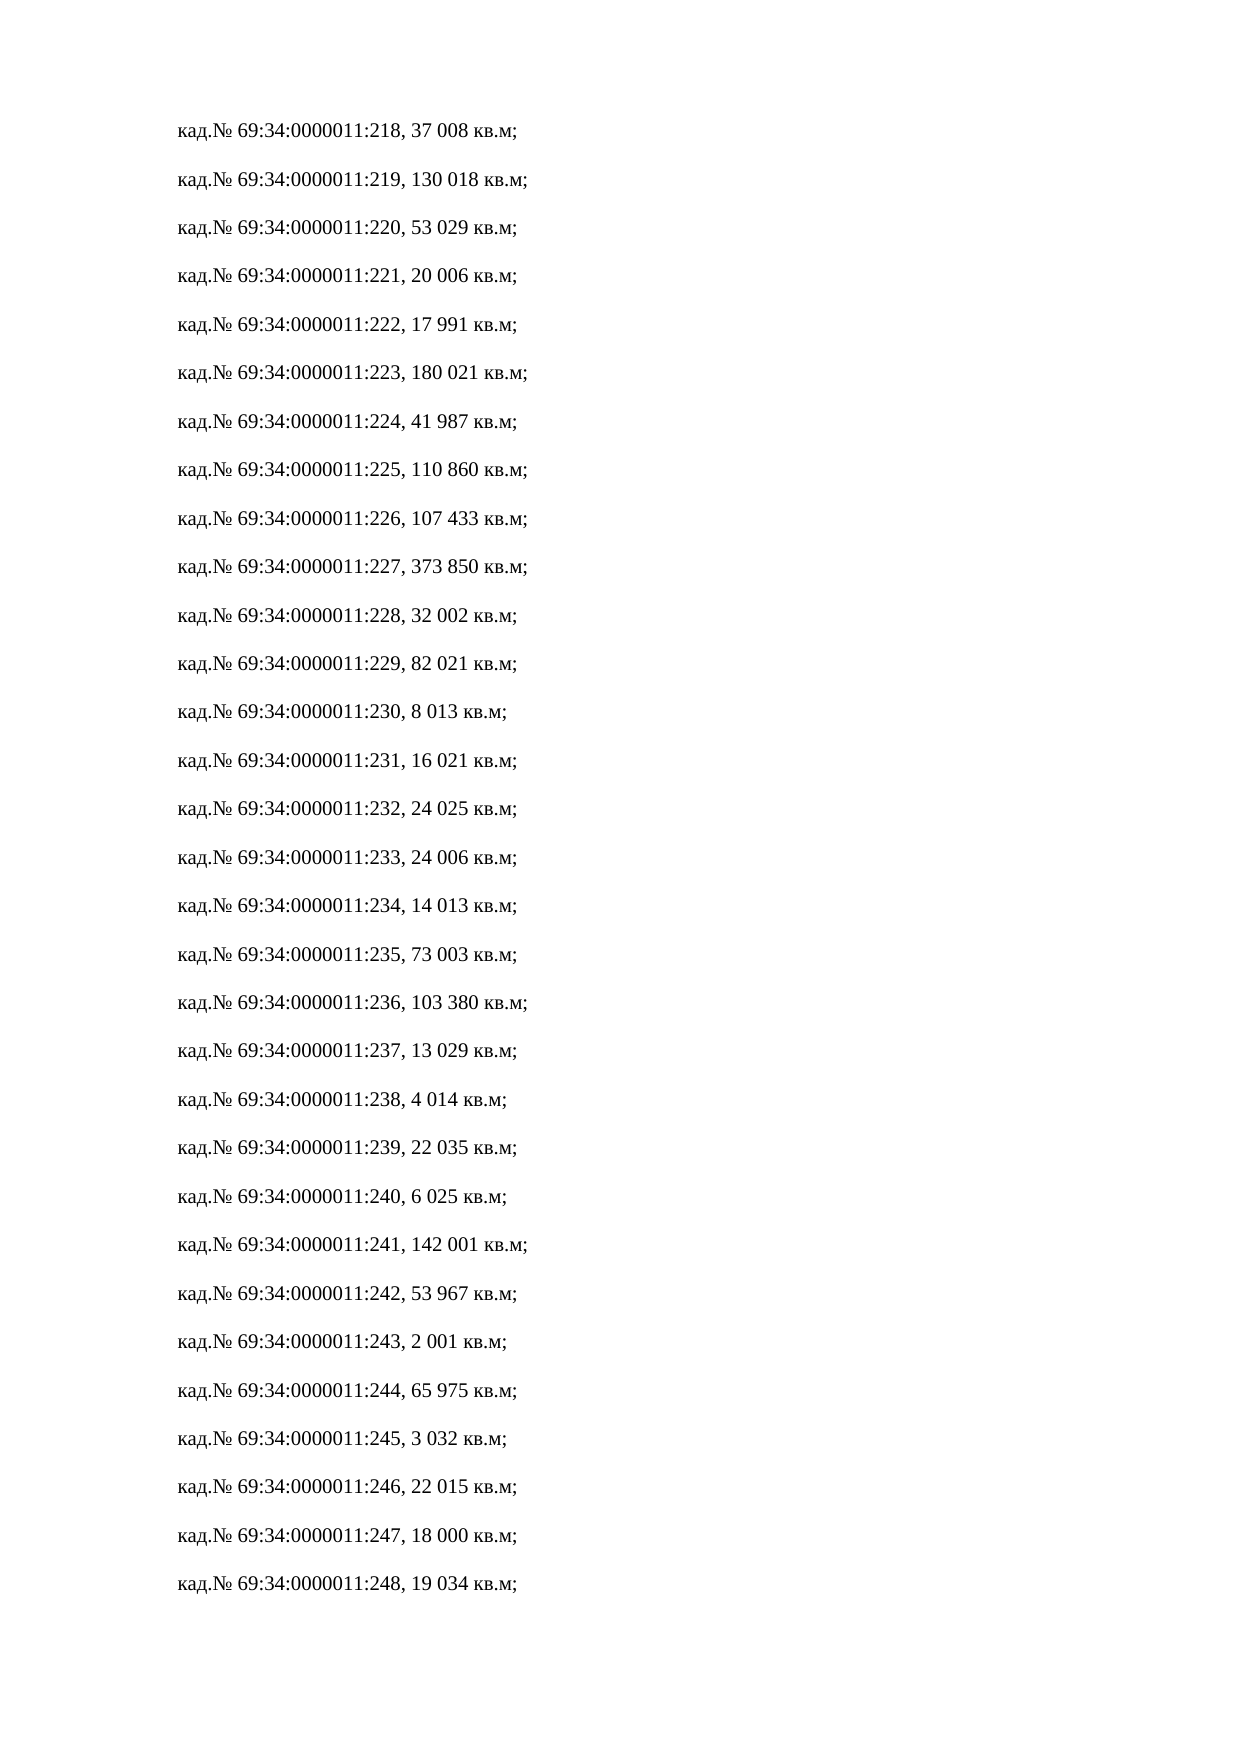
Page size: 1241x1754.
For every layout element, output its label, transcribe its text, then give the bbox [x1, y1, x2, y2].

text кад.№ 69:34:0000011:239, 22 035 кв.м; [177, 1135, 1152, 1159]
text кад.№ 69:34:0000011:234, 14 013 кв.м; [177, 893, 1152, 917]
text кад.№ 69:34:0000011:226, 107 433 кв.м; [177, 506, 1152, 530]
text кад.№ 69:34:0000011:232, 24 025 кв.м; [177, 796, 1152, 820]
text кад.№ 69:34:0000011:223, 180 021 кв.м; [177, 360, 1152, 384]
text кад.№ 69:34:0000011:245, 3 032 кв.м; [177, 1426, 1152, 1450]
text кад.№ 69:34:0000011:247, 18 000 кв.м; [177, 1523, 1152, 1547]
text кад.№ 69:34:0000011:242, 53 967 кв.м; [177, 1281, 1152, 1305]
text кад.№ 69:34:0000011:228, 32 002 кв.м; [177, 602, 1152, 627]
text кад.№ 69:34:0000011:218, 37 008 кв.м; [177, 118, 1152, 142]
text кад.№ 69:34:0000011:225, 110 860 кв.м; [177, 457, 1152, 481]
text кад.№ 69:34:0000011:219, 130 018 кв.м; [177, 167, 1152, 191]
text кад.№ 69:34:0000011:227, 373 850 кв.м; [177, 554, 1152, 578]
text кад.№ 69:34:0000011:222, 17 991 кв.м; [177, 312, 1152, 336]
text кад.№ 69:34:0000011:231, 16 021 кв.м; [177, 748, 1152, 772]
text кад.№ 69:34:0000011:237, 13 029 кв.м; [177, 1038, 1152, 1062]
text кад.№ 69:34:0000011:246, 22 015 кв.м; [177, 1474, 1152, 1498]
text кад.№ 69:34:0000011:221, 20 006 кв.м; [177, 263, 1152, 287]
text кад.№ 69:34:0000011:244, 65 975 кв.м; [177, 1377, 1152, 1402]
text кад.№ 69:34:0000011:230, 8 013 кв.м; [177, 699, 1152, 723]
text кад.№ 69:34:0000011:235, 73 003 кв.м; [177, 942, 1152, 966]
text кад.№ 69:34:0000011:224, 41 987 кв.м; [177, 409, 1152, 433]
text кад.№ 69:34:0000011:236, 103 380 кв.м; [177, 990, 1152, 1014]
text кад.№ 69:34:0000011:248, 19 034 кв.м; [177, 1571, 1152, 1595]
text кад.№ 69:34:0000011:238, 4 014 кв.м; [177, 1087, 1152, 1111]
text кад.№ 69:34:0000011:241, 142 001 кв.м; [177, 1232, 1152, 1256]
text кад.№ 69:34:0000011:233, 24 006 кв.м; [177, 845, 1152, 869]
text кад.№ 69:34:0000011:240, 6 025 кв.м; [177, 1184, 1152, 1208]
text кад.№ 69:34:0000011:243, 2 001 кв.м; [177, 1329, 1152, 1353]
text кад.№ 69:34:0000011:220, 53 029 кв.м; [177, 215, 1152, 239]
text кад.№ 69:34:0000011:229, 82 021 кв.м; [177, 651, 1152, 675]
